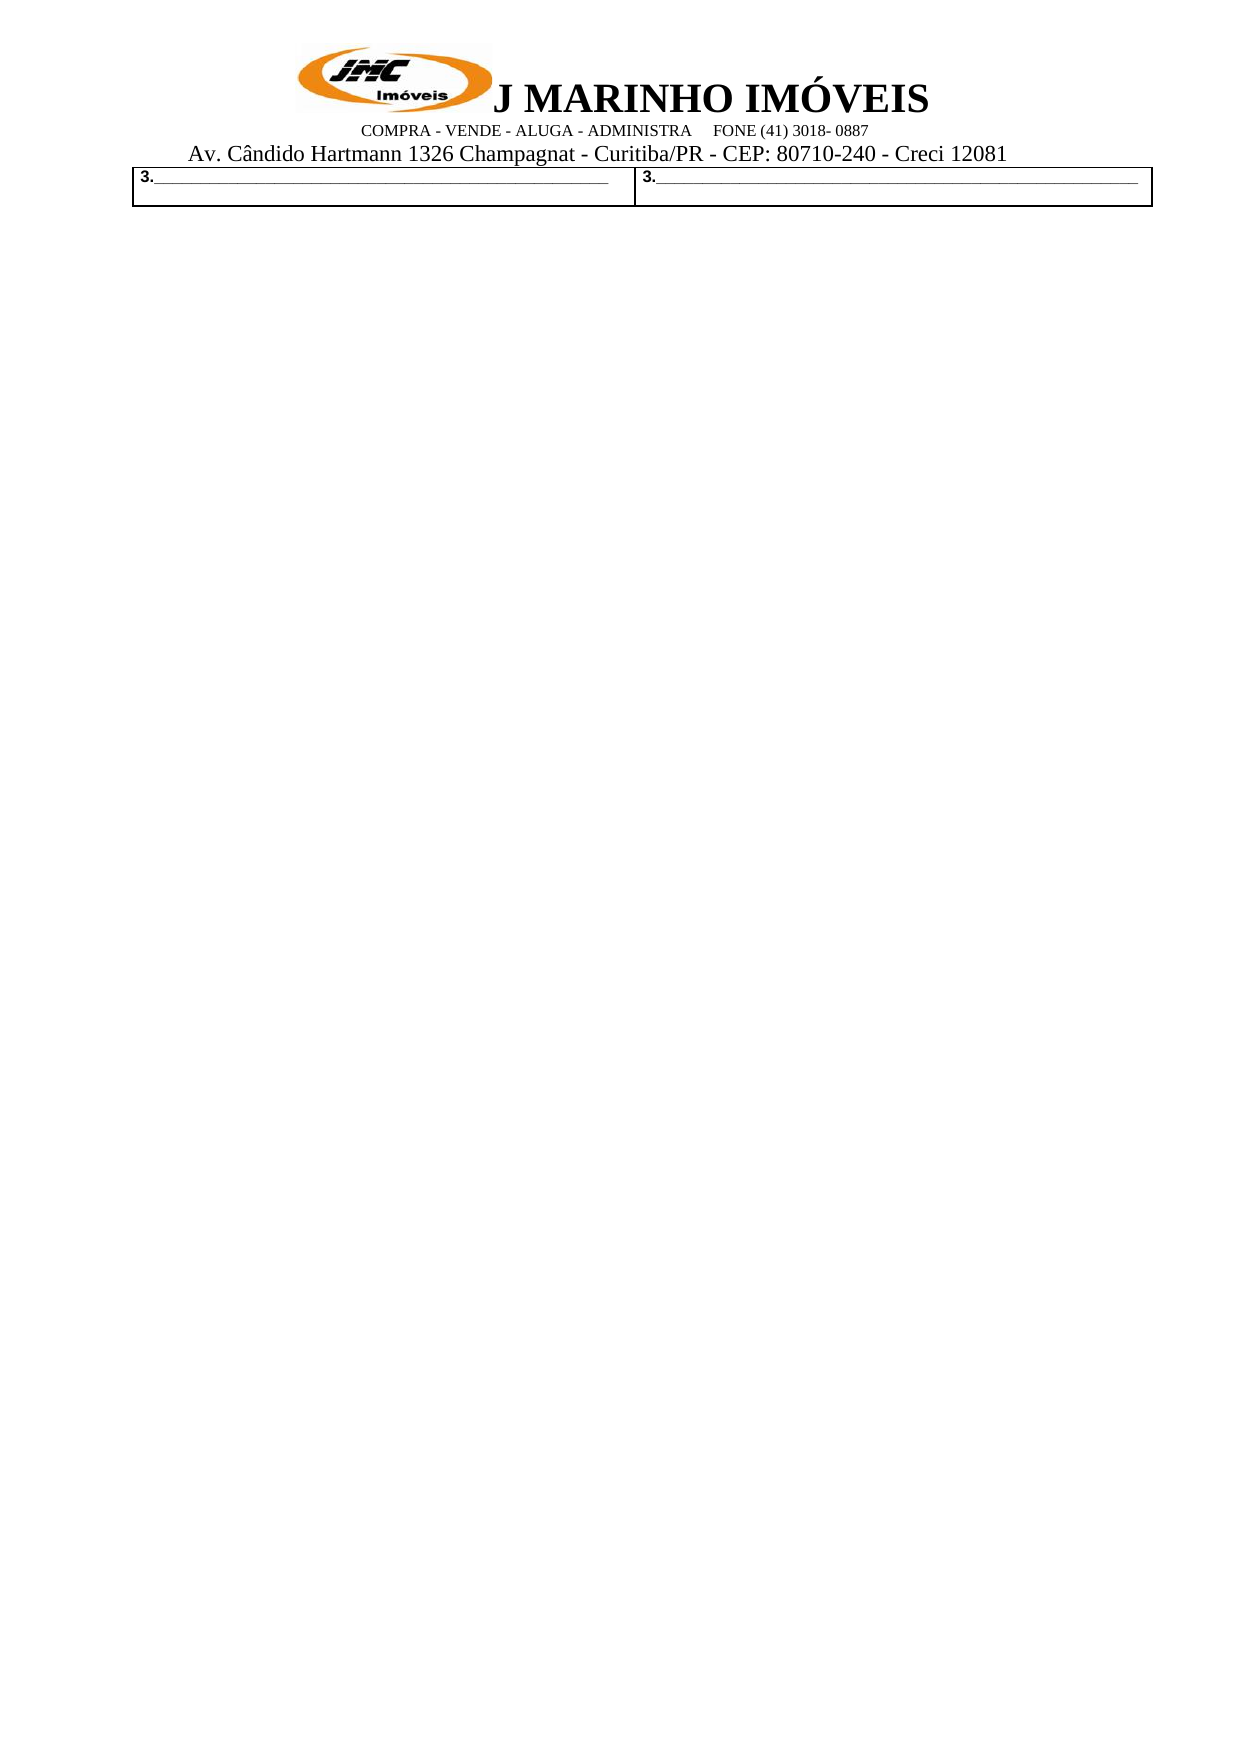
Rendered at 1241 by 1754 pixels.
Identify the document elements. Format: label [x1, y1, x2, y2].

table_header [134, 168, 634, 205]
table_header [636, 168, 1151, 205]
picture [295, 43, 493, 113]
